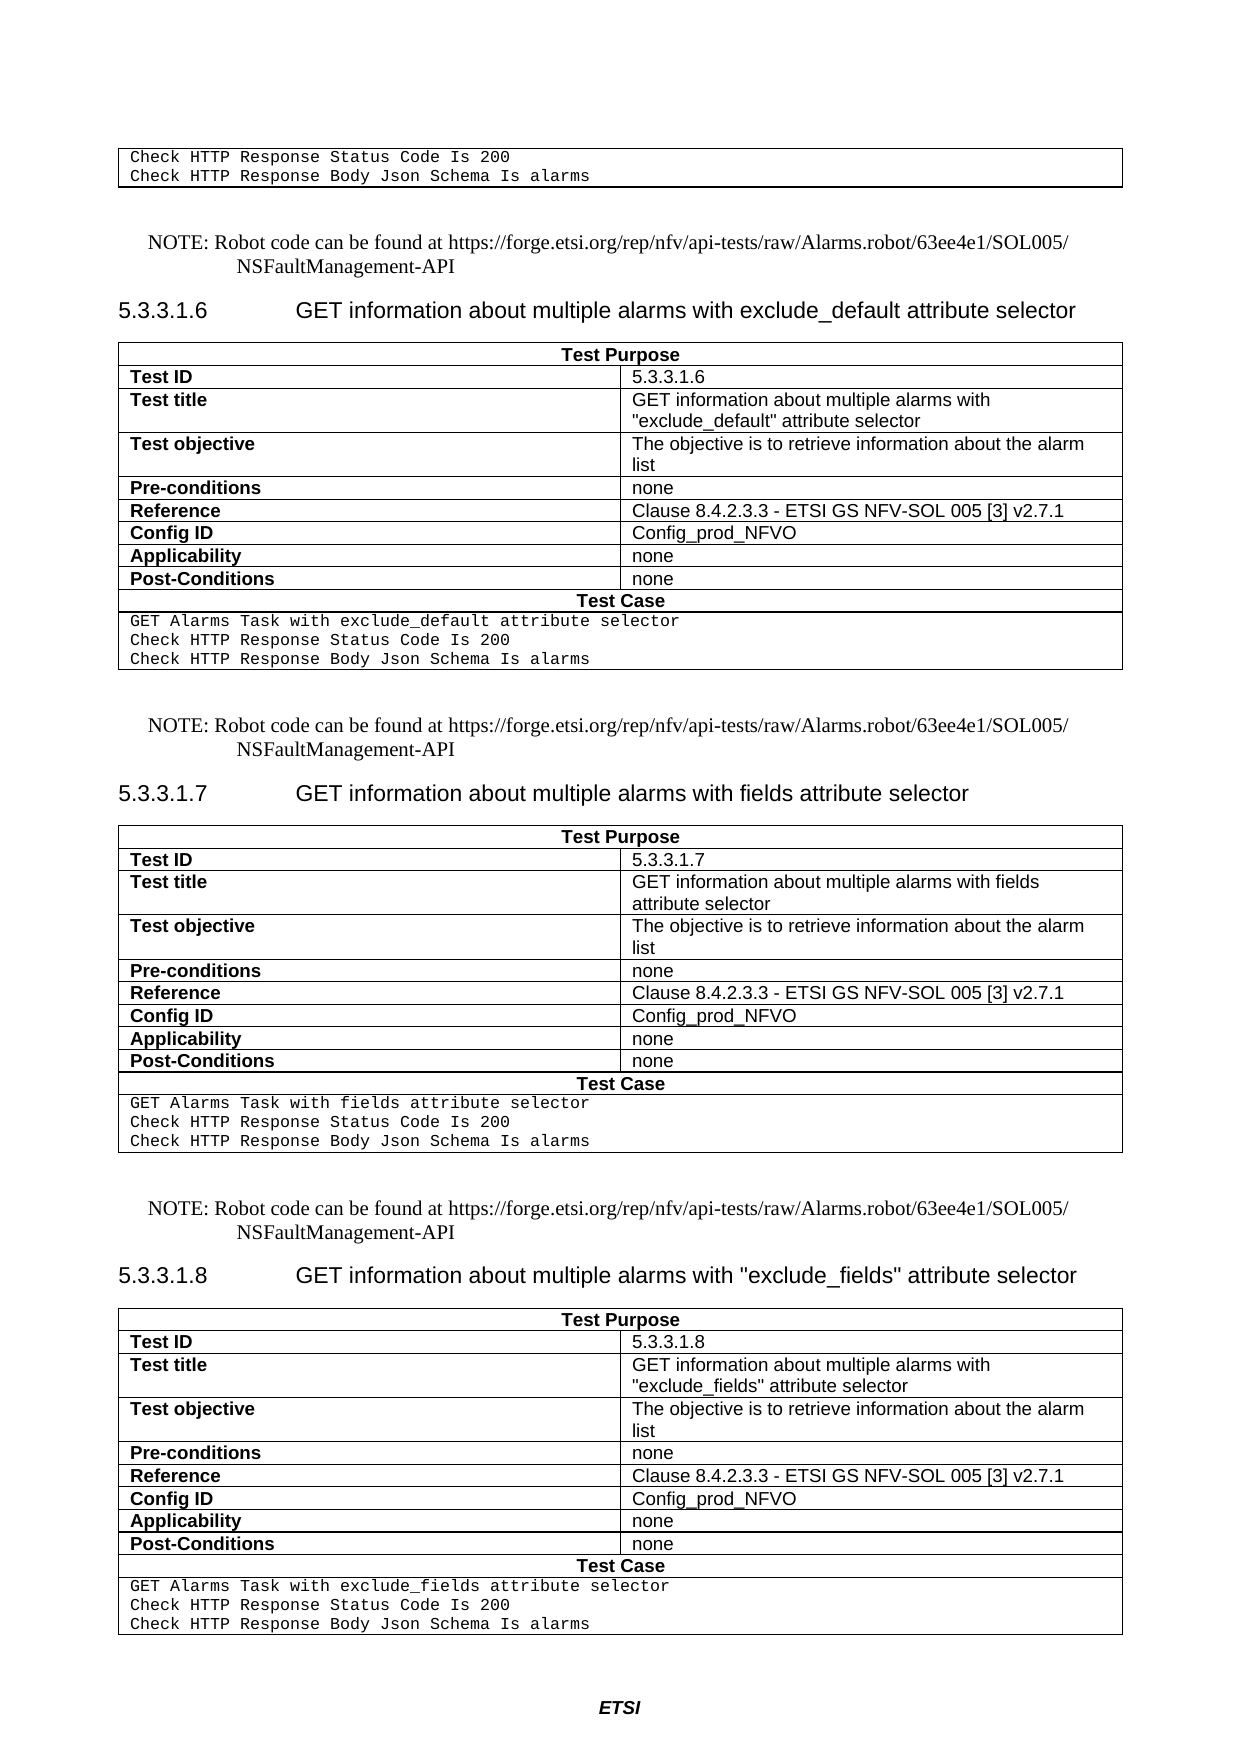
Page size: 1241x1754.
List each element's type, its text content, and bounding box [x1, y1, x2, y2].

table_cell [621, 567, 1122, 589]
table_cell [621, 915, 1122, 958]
subtitle 5.3.3.1.7 GET information about multiple alarms with fields attribute selector [118, 780, 1122, 806]
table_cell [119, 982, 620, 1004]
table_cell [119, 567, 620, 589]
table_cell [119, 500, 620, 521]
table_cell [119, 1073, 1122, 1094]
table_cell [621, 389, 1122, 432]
subtitle 5.3.3.1.8 GET information about multiple alarms with "exclude_fields" attribute selector [118, 1262, 1122, 1289]
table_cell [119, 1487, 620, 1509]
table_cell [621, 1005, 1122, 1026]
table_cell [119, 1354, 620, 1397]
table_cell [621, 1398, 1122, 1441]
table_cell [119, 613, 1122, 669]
subtitle 5.3.3.1.6 GET information about multiple alarms with exclude_default attribute selector [118, 297, 1122, 323]
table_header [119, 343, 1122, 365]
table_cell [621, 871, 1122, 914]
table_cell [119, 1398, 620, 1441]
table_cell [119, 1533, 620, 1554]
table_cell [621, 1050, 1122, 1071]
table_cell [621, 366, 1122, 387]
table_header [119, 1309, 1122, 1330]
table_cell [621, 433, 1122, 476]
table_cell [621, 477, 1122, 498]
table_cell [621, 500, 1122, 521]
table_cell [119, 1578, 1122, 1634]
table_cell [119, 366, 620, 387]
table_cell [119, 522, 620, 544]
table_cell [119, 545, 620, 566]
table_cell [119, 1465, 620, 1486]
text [148, 1196, 1122, 1244]
text NOTE: Robot code can be found at https://forge.etsi.org/rep/nfv/api-tests/raw/Alarms.robot/63ee4e1/SOL005/NSFaultManagement-API [148, 713, 1122, 761]
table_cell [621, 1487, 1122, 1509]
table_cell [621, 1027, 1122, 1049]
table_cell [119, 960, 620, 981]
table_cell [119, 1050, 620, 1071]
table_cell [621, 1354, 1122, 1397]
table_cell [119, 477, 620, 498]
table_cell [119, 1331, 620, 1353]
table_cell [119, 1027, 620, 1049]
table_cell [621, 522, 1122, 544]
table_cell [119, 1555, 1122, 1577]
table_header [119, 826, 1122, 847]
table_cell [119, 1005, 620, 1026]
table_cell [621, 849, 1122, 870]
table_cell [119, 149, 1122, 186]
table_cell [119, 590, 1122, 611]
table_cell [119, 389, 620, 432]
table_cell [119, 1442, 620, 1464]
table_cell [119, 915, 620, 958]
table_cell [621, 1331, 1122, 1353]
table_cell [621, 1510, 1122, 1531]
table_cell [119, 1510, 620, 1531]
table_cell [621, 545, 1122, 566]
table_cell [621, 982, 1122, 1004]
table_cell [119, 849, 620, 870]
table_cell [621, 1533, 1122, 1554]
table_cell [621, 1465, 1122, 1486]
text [148, 230, 1122, 278]
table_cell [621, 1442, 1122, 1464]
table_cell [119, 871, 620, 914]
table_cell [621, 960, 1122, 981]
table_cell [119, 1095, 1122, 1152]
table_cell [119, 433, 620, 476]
